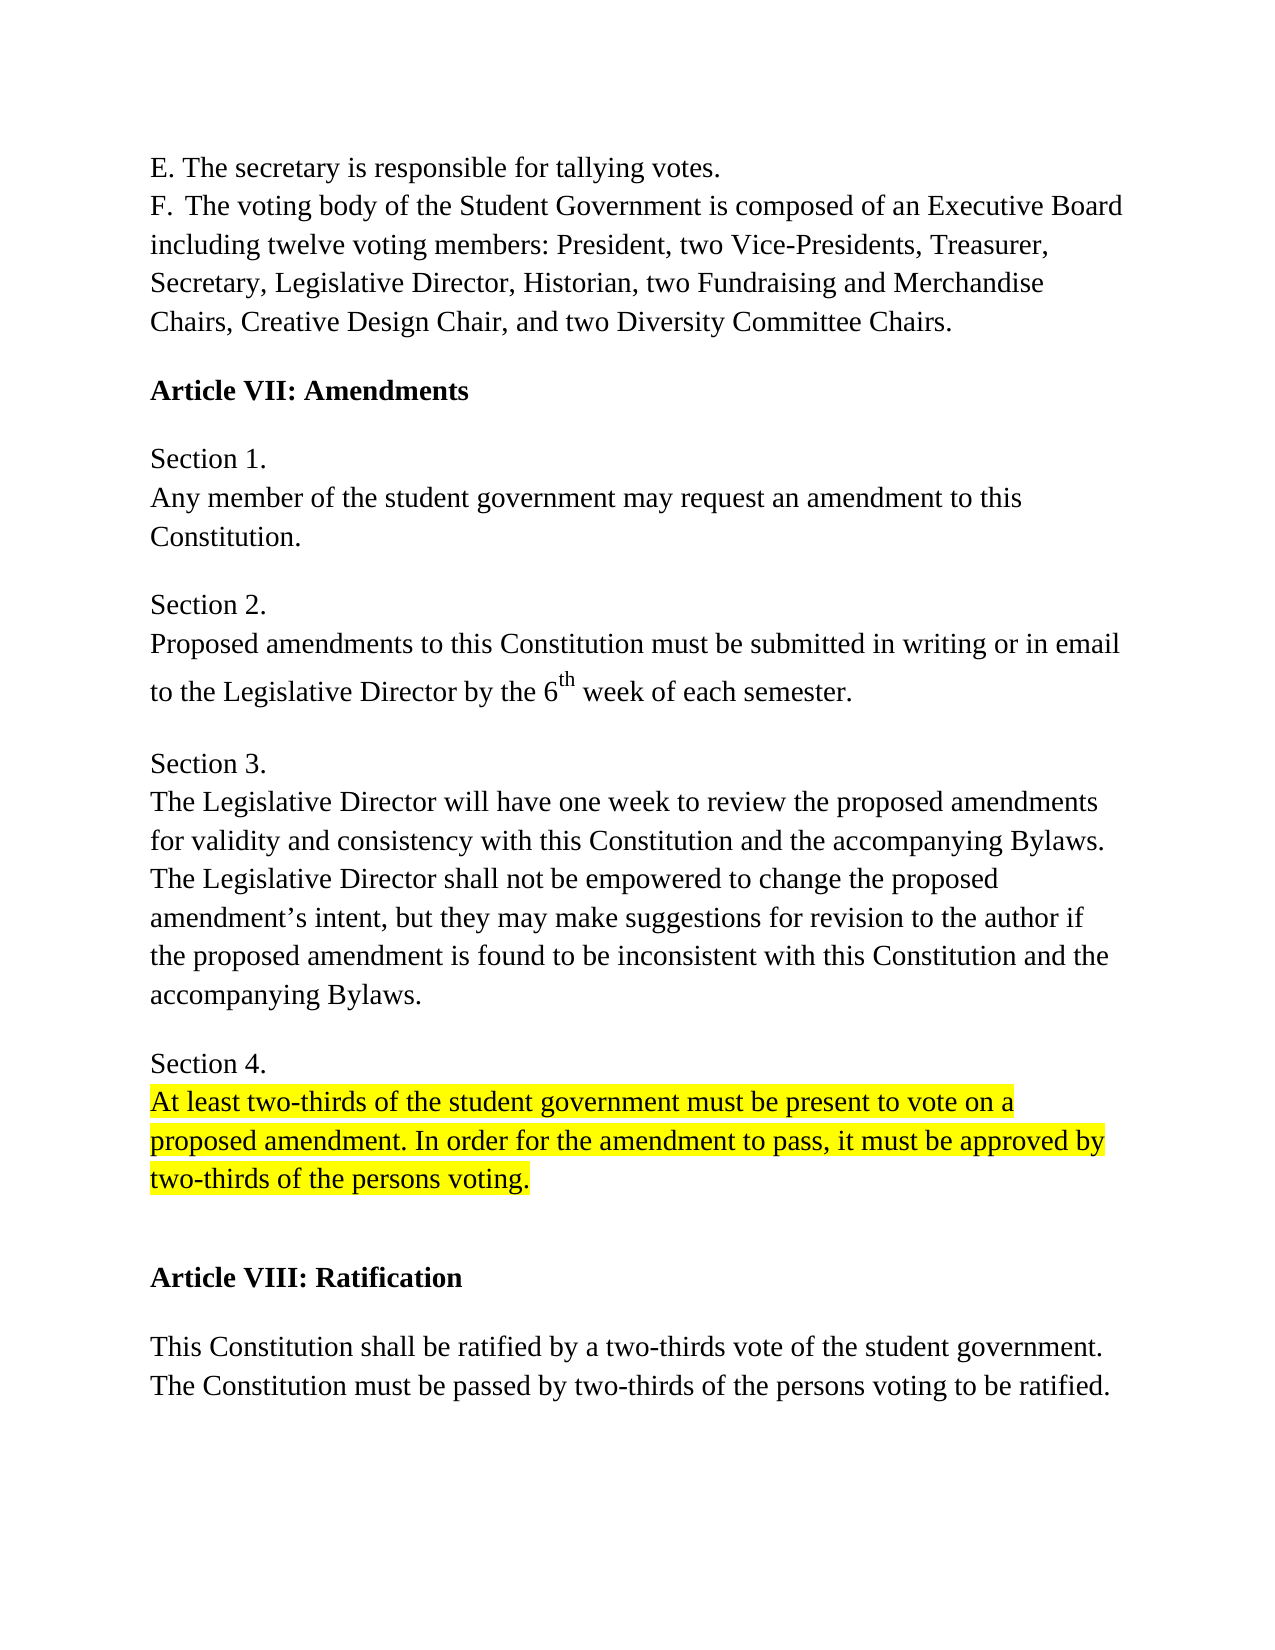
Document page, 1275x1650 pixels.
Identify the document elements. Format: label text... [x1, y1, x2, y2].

text F. The voting body of the Student Government is composed of an Executive Board including twelve voting members: President, two Vice-Presidents, Treasurer, Secretary, Legislative Director, Historian, two Fundraising and Merchandise Chairs, Creative Design Chair, and two Diversity Committee Chairs. [150, 188, 1125, 338]
text Section 4. [150, 1046, 1125, 1079]
text E. The secretary is responsible for tallying votes. [150, 150, 1125, 183]
text Article VIII: Ratification [150, 1260, 1125, 1294]
text Section 3. [150, 746, 1125, 779]
text Any member of the student government may request an amendment to this Constitution. [150, 480, 1125, 552]
text Section 2. [150, 587, 1125, 621]
text Article VII: Amendments [150, 373, 1125, 406]
text This Constitution shall be ratified by a two-thirds vote of the student government. The Constitution must be passed by two-thirds of the persons voting to be ratified. [150, 1329, 1125, 1401]
text Proposed amendments to this Constitution must be submitted in writing or in email to the Legislative Director by the 6th week of each semester. [150, 626, 1125, 709]
text The Legislative Director will have one week to review the proposed amendments for validity and consistency with this Constitution and the accompanying Bylaws. The Legislative Director shall not be empowered to change the proposed amendment’s intent, but they may make suggestions for revision to the author if the proposed amendment is found to be inconsistent with this Constitution and the accompanying Bylaws. [150, 784, 1125, 1011]
text At least two-thirds of the student government must be present to vote on a proposed amendment. In order for the amendment to pass, it must be approved by two-thirds of the persons voting. [150, 1084, 1125, 1195]
text Section 1. [150, 442, 1125, 475]
